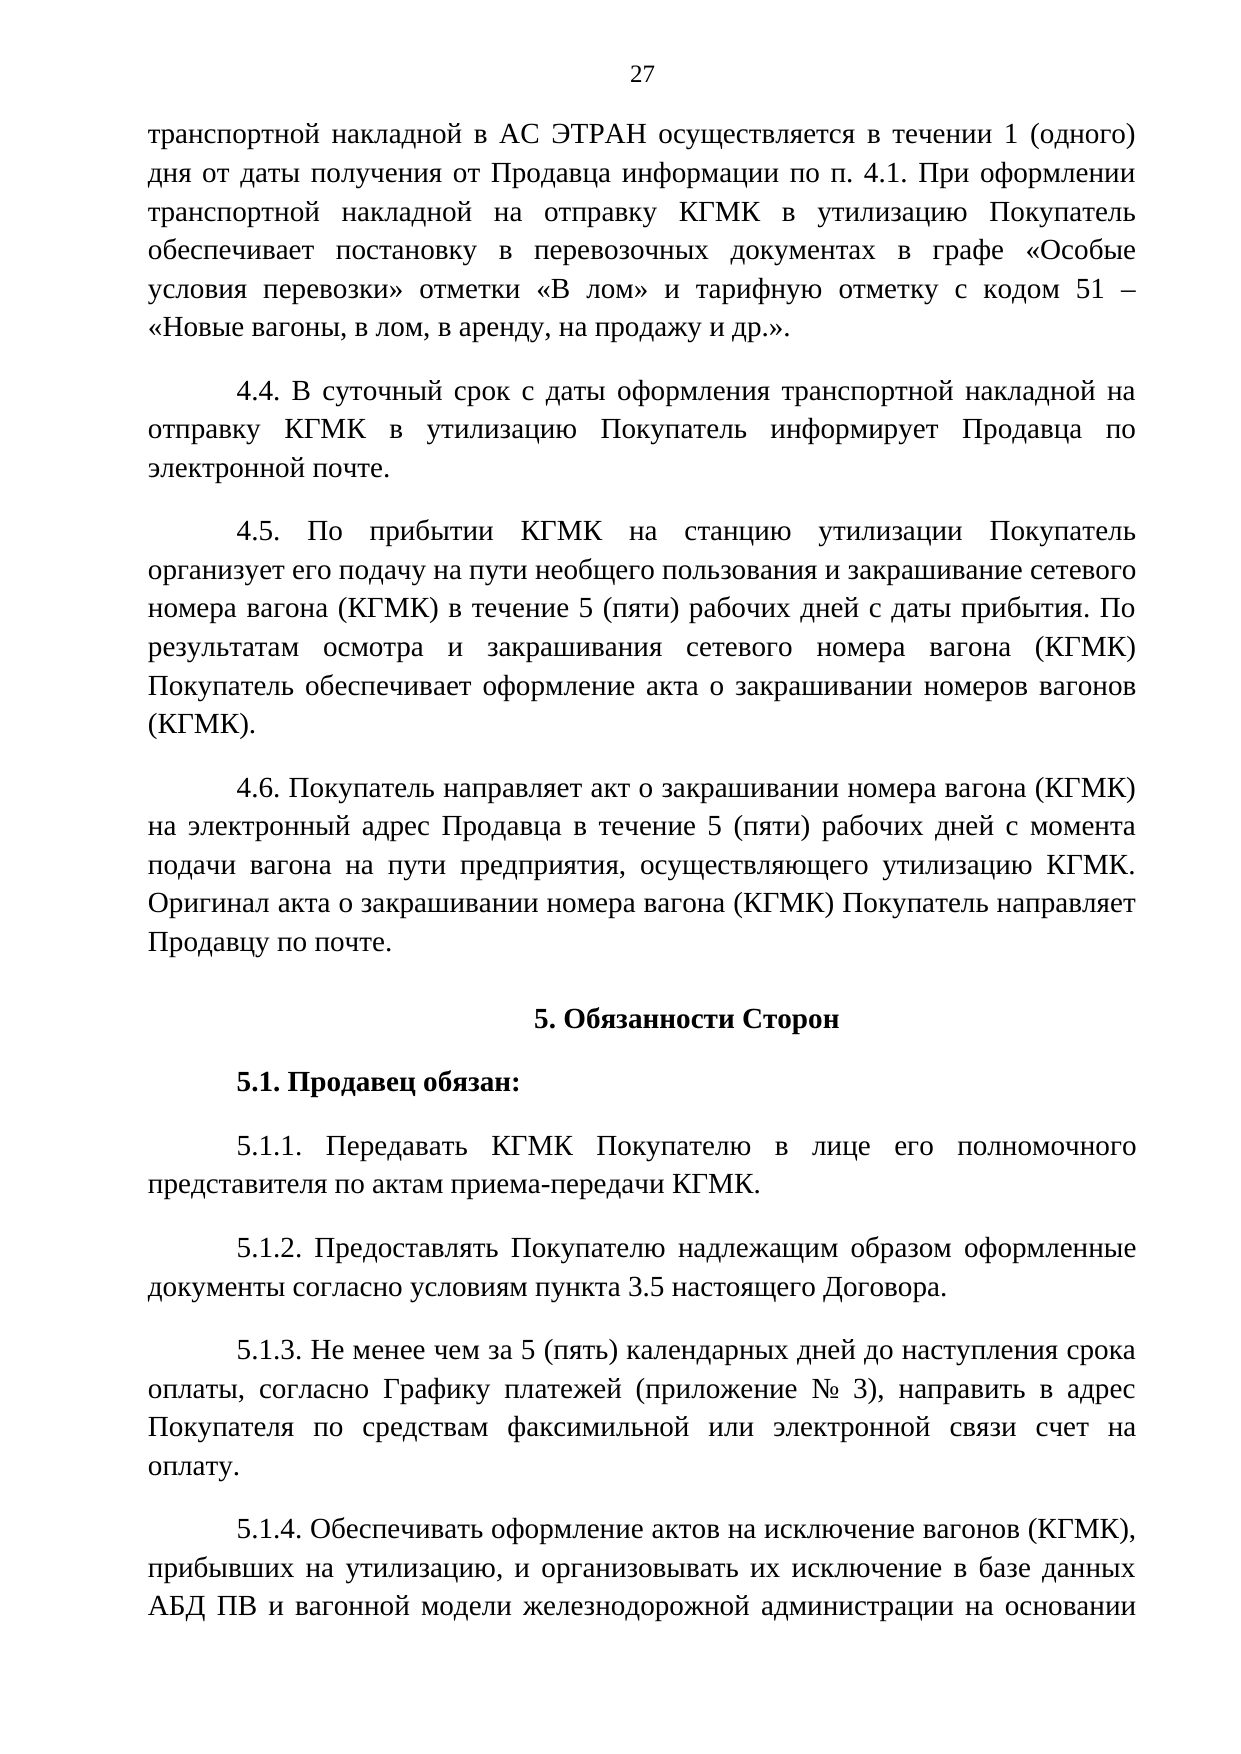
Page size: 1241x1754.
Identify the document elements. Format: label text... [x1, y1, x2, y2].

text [148, 117, 1137, 343]
text 5. Обязанности Сторон [148, 1001, 1137, 1034]
text 5.1.2. Предоставлять Покупателю надлежащим образом оформленные документы согласно условиям пункта 3.5 настоящего Договора. [148, 1230, 1137, 1302]
text 5.1.3. Не менее чем за 5 (пять) календарных дней до наступления срока оплаты, согласно Графику платежей (приложение № 3), направить в адрес Покупателя по средствам факсимильной или электронной связи счет на оплату. [148, 1332, 1137, 1481]
text 5.1.1. Передавать КГМК Покупателю в лице его полномочного представителя по актам приема-передачи КГМК. [148, 1128, 1137, 1200]
text 5.1. Продавец обязан: [148, 1064, 1137, 1098]
text 4.6. Покупатель направляет акт о закрашивании номера вагона (КГМК) на электронный адрес Продавца в течение 5 (пяти) рабочих дней с момента подачи вагона на пути предприятия, осуществляющего утилизацию КГМК. Оригинал акта о закрашивании номера вагона (КГМК) Покупатель направляет Продавцу по почте. [148, 770, 1137, 957]
text 4.5. По прибытии КГМК на станцию утилизации Покупатель организует его подачу на пути необщего пользования и закрашивание сетевого номера вагона (КГМК) в течение 5 (пяти) рабочих дней с даты прибытия. По результатам осмотра и закрашивания сетевого номера вагона (КГМК) Покупатель обеспечивает оформление акта о закрашивании номеров вагонов (КГМК). [148, 513, 1137, 740]
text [148, 1511, 1137, 1622]
text 4.4. В суточный срок с даты оформления транспортной накладной на отправку КГМК в утилизацию Покупатель информирует Продавца по электронной почте. [148, 373, 1137, 483]
